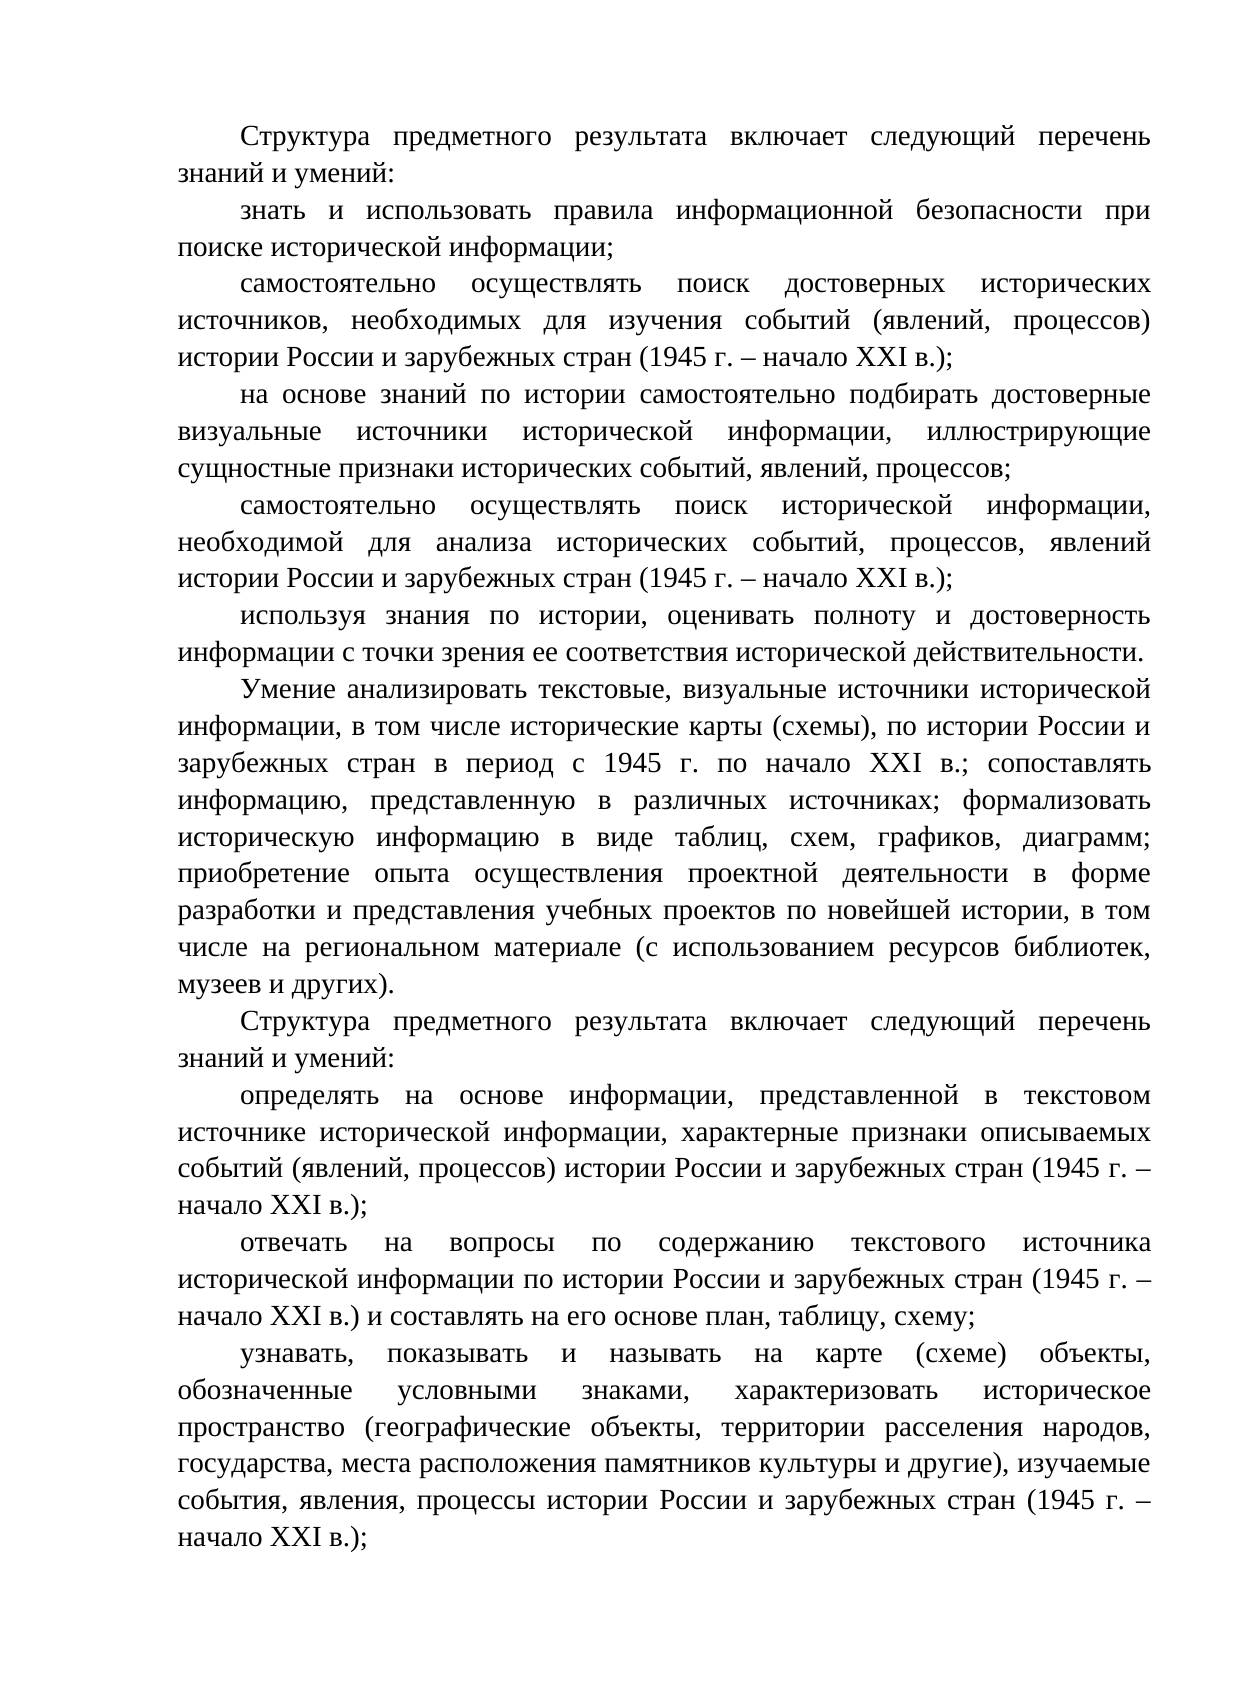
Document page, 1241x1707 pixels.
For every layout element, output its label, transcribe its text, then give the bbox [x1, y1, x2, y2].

text узнавать, показывать и называть на карте (схеме) объекты, обозначенные условными знаками, характеризовать историческое пространство (географические объекты, территории расселения народов, государства, места расположения памятников культуры и другие), изучаемые события, явления, процессы истории России и зарубежных стран (1945 г. – начало ХХI в.); [177, 1335, 1152, 1553]
text Структура предметного результата включает следующий перечень знаний и умений: [177, 118, 1152, 188]
text Умение анализировать текстовые, визуальные источники исторической информации, в том числе исторические карты (схемы), по истории России и зарубежных стран в период с 1945 г. по начало ХХI в.; сопоставлять информацию, представленную в различных источниках; формализовать историческую информацию в виде таблиц, схем, графиков, диаграмм; приобретение опыта осуществления проектной деятельности в форме разработки и представления учебных проектов по новейшей истории, в том числе на региональном материале (с использованием ресурсов библиотек, музеев и других). [177, 671, 1152, 1000]
text знать и использовать правила информационной безопасности при поиске исторической информации; [177, 192, 1152, 262]
text используя знания по истории, оценивать полноту и достоверность информации с точки зрения ее соответствия исторической действительности. [177, 597, 1152, 668]
text Структура предметного результата включает следующий перечень знаний и умений: [177, 1003, 1152, 1073]
text самостоятельно осуществлять поиск достоверных исторических источников, необходимых для изучения событий (явлений, процессов) истории России и зарубежных стран (1945 г. – начало ХХI в.); [177, 266, 1152, 373]
text отвечать на вопросы по содержанию текстового источника исторической информации по истории России и зарубежных стран (1945 г. – начало ХХI в.) и составлять на его основе план, таблицу, схему; [177, 1224, 1152, 1332]
text самостоятельно осуществлять поиск исторической информации, необходимой для анализа исторических событий, процессов, явлений истории России и зарубежных стран (1945 г. – начало ХХI в.); [177, 487, 1152, 594]
text определять на основе информации, представленной в текстовом источнике исторической информации, характерные признаки описываемых событий (явлений, процессов) истории России и зарубежных стран (1945 г. – начало ХХI в.); [177, 1077, 1152, 1221]
text на основе знаний по истории самостоятельно подбирать достоверные визуальные источники исторической информации, иллюстрирующие сущностные признаки исторических событий, явлений, процессов; [177, 376, 1152, 483]
